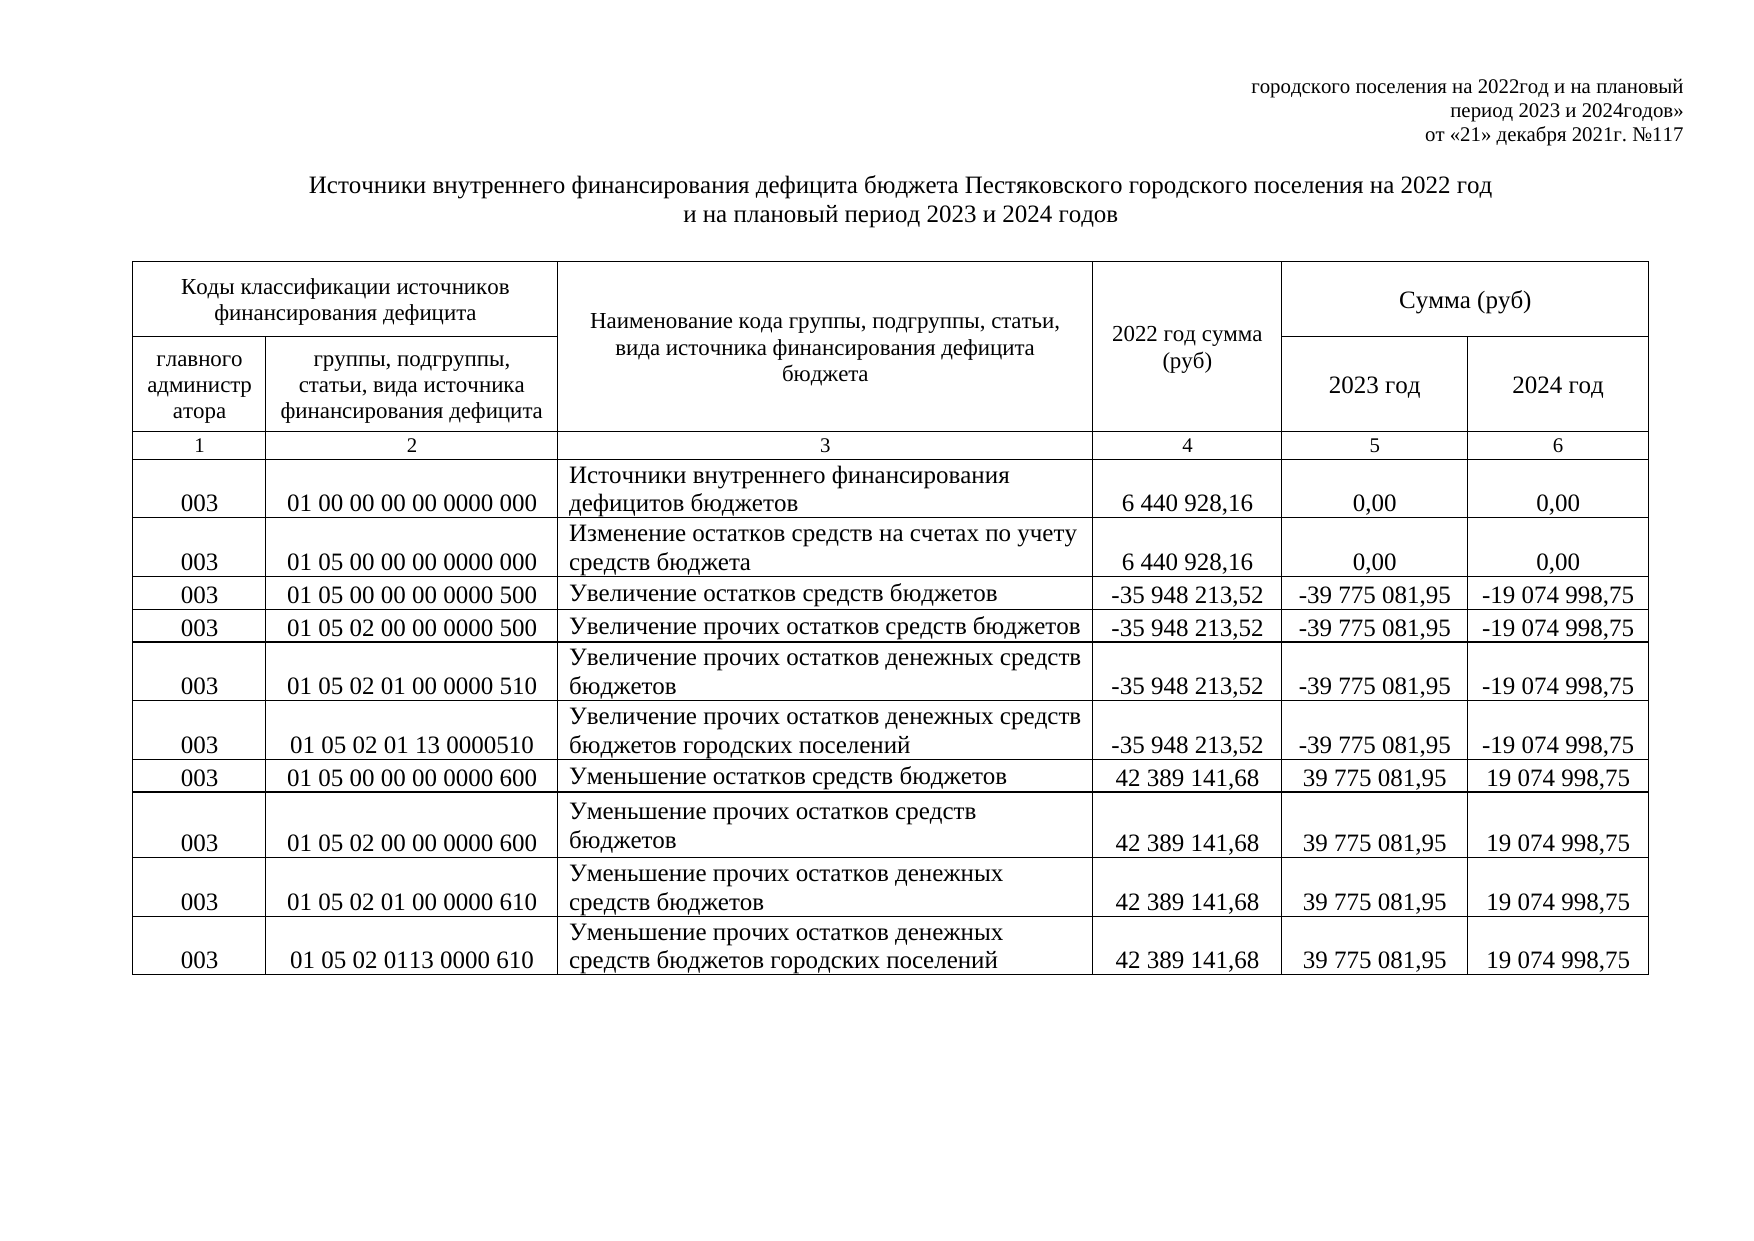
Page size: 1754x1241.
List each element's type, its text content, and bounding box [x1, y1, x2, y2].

table_cell -35 948 213,52 [1093, 610, 1281, 641]
table_cell 003 [133, 610, 265, 641]
table_cell -19 074 998,75 [1468, 701, 1648, 758]
table_cell 19 074 998,75 [1468, 793, 1648, 857]
table_cell 6 440 928,16 [1093, 518, 1281, 576]
table_cell -39 775 081,95 [1282, 643, 1467, 700]
table_cell 003 [133, 760, 265, 791]
text от «21» декабря 2021г. №117 [118, 122, 1683, 146]
table_cell -39 775 081,95 [1282, 701, 1467, 758]
table_cell 42 389 141,68 [1093, 858, 1281, 916]
table_cell -35 948 213,52 [1093, 643, 1281, 700]
table_cell 6 [1468, 432, 1648, 459]
table_cell группы, подгруппы, статьи, вида источника финансирования дефицита [266, 337, 557, 431]
table_header 2022 год сумма (руб) [1093, 262, 1281, 431]
table_cell Уменьшение остатков средств бюджетов [558, 760, 1092, 791]
table_cell 39 775 081,95 [1282, 858, 1467, 916]
table_cell 01 05 00 00 00 0000 500 [266, 577, 557, 609]
table_cell 2024 год [1468, 337, 1648, 431]
table_cell 01 05 02 00 00 0000 500 [266, 610, 557, 641]
table_cell Увеличение прочих остатков денежных средств бюджетов городских поселений [558, 701, 1092, 758]
table_cell 4 [1093, 432, 1281, 459]
table_header Наименование кода группы, подгруппы, статьи, вида источника финансирования дефицита бюджета [558, 262, 1092, 431]
table_cell Изменение остатков средств на счетах по учету средств бюджета [558, 518, 1092, 576]
table_cell Увеличение остатков средств бюджетов [558, 577, 1092, 609]
table_cell 01 00 00 00 00 0000 000 [266, 460, 557, 517]
table_cell 003 [133, 858, 265, 916]
table_cell 01 05 02 01 13 0000510 [266, 701, 557, 758]
table_cell 42 389 141,68 [1093, 793, 1281, 857]
table_cell Увеличение прочих остатков денежных средств бюджетов [558, 643, 1092, 700]
table_cell 0,00 [1282, 518, 1467, 576]
table_cell 003 [133, 460, 265, 517]
table_cell 39 775 081,95 [1282, 760, 1467, 791]
text период 2023 и 2024годов» [118, 98, 1683, 122]
table_cell 003 [133, 701, 265, 758]
table_cell 0,00 [1468, 460, 1648, 517]
table_cell -35 948 213,52 [1093, 701, 1281, 758]
text и на плановый период 2023 и 2024 годов [118, 199, 1683, 228]
table_cell 003 [133, 577, 265, 609]
table_header Сумма (руб) [1282, 262, 1648, 336]
table_header Коды классификации источников финансирования дефицита [133, 262, 557, 336]
table_cell 3 [558, 432, 1092, 459]
table_cell -35 948 213,52 [1093, 577, 1281, 609]
table_cell 19 074 998,75 [1468, 858, 1648, 916]
table_cell 003 [133, 917, 265, 974]
table_cell 42 389 141,68 [1093, 917, 1281, 974]
table_cell 39 775 081,95 [1282, 793, 1467, 857]
table_cell 39 775 081,95 [1282, 917, 1467, 974]
table_cell Источники внутреннего финансирования дефицитов бюджетов [558, 460, 1092, 517]
table_cell -19 074 998,75 [1468, 577, 1648, 609]
table_cell 42 389 141,68 [1093, 760, 1281, 791]
table_cell 6 440 928,16 [1093, 460, 1281, 517]
table_cell -19 074 998,75 [1468, 610, 1648, 641]
table_cell Уменьшение прочих остатков денежных средств бюджетов [558, 858, 1092, 916]
table_cell 01 05 00 00 00 0000 600 [266, 760, 557, 791]
table_cell -19 074 998,75 [1468, 643, 1648, 700]
table_cell 003 [133, 518, 265, 576]
table_cell 01 05 00 00 00 0000 000 [266, 518, 557, 576]
table_cell 2023 год [1282, 337, 1467, 431]
table_cell 19 074 998,75 [1468, 917, 1648, 974]
table_cell 5 [1282, 432, 1467, 459]
table_cell 2 [266, 432, 557, 459]
table_cell 19 074 998,75 [1468, 760, 1648, 791]
table_cell Уменьшение прочих остатков средств бюджетов [558, 793, 1092, 857]
text Источники внутреннего финансирования дефицита бюджета Пестяковского городского поселения на 2022 год [118, 170, 1683, 199]
table_cell 0,00 [1282, 460, 1467, 517]
table_cell -39 775 081,95 [1282, 610, 1467, 641]
table_cell 01 05 02 0113 0000 610 [266, 917, 557, 974]
text городского поселения на 2022год и на плановый [118, 74, 1683, 98]
table_cell 003 [133, 793, 265, 857]
table_cell Увеличение прочих остатков средств бюджетов [558, 610, 1092, 641]
table_cell 003 [133, 643, 265, 700]
table_cell Уменьшение прочих остатков денежных средств бюджетов городских поселений [558, 917, 1092, 974]
table_cell 01 05 02 01 00 0000 510 [266, 643, 557, 700]
table_cell 01 05 02 01 00 0000 610 [266, 858, 557, 916]
table_cell 0,00 [1468, 518, 1648, 576]
table_cell 01 05 02 00 00 0000 600 [266, 793, 557, 857]
table_cell -39 775 081,95 [1282, 577, 1467, 609]
table_cell главного администратора [133, 337, 265, 431]
table_cell 1 [133, 432, 265, 459]
